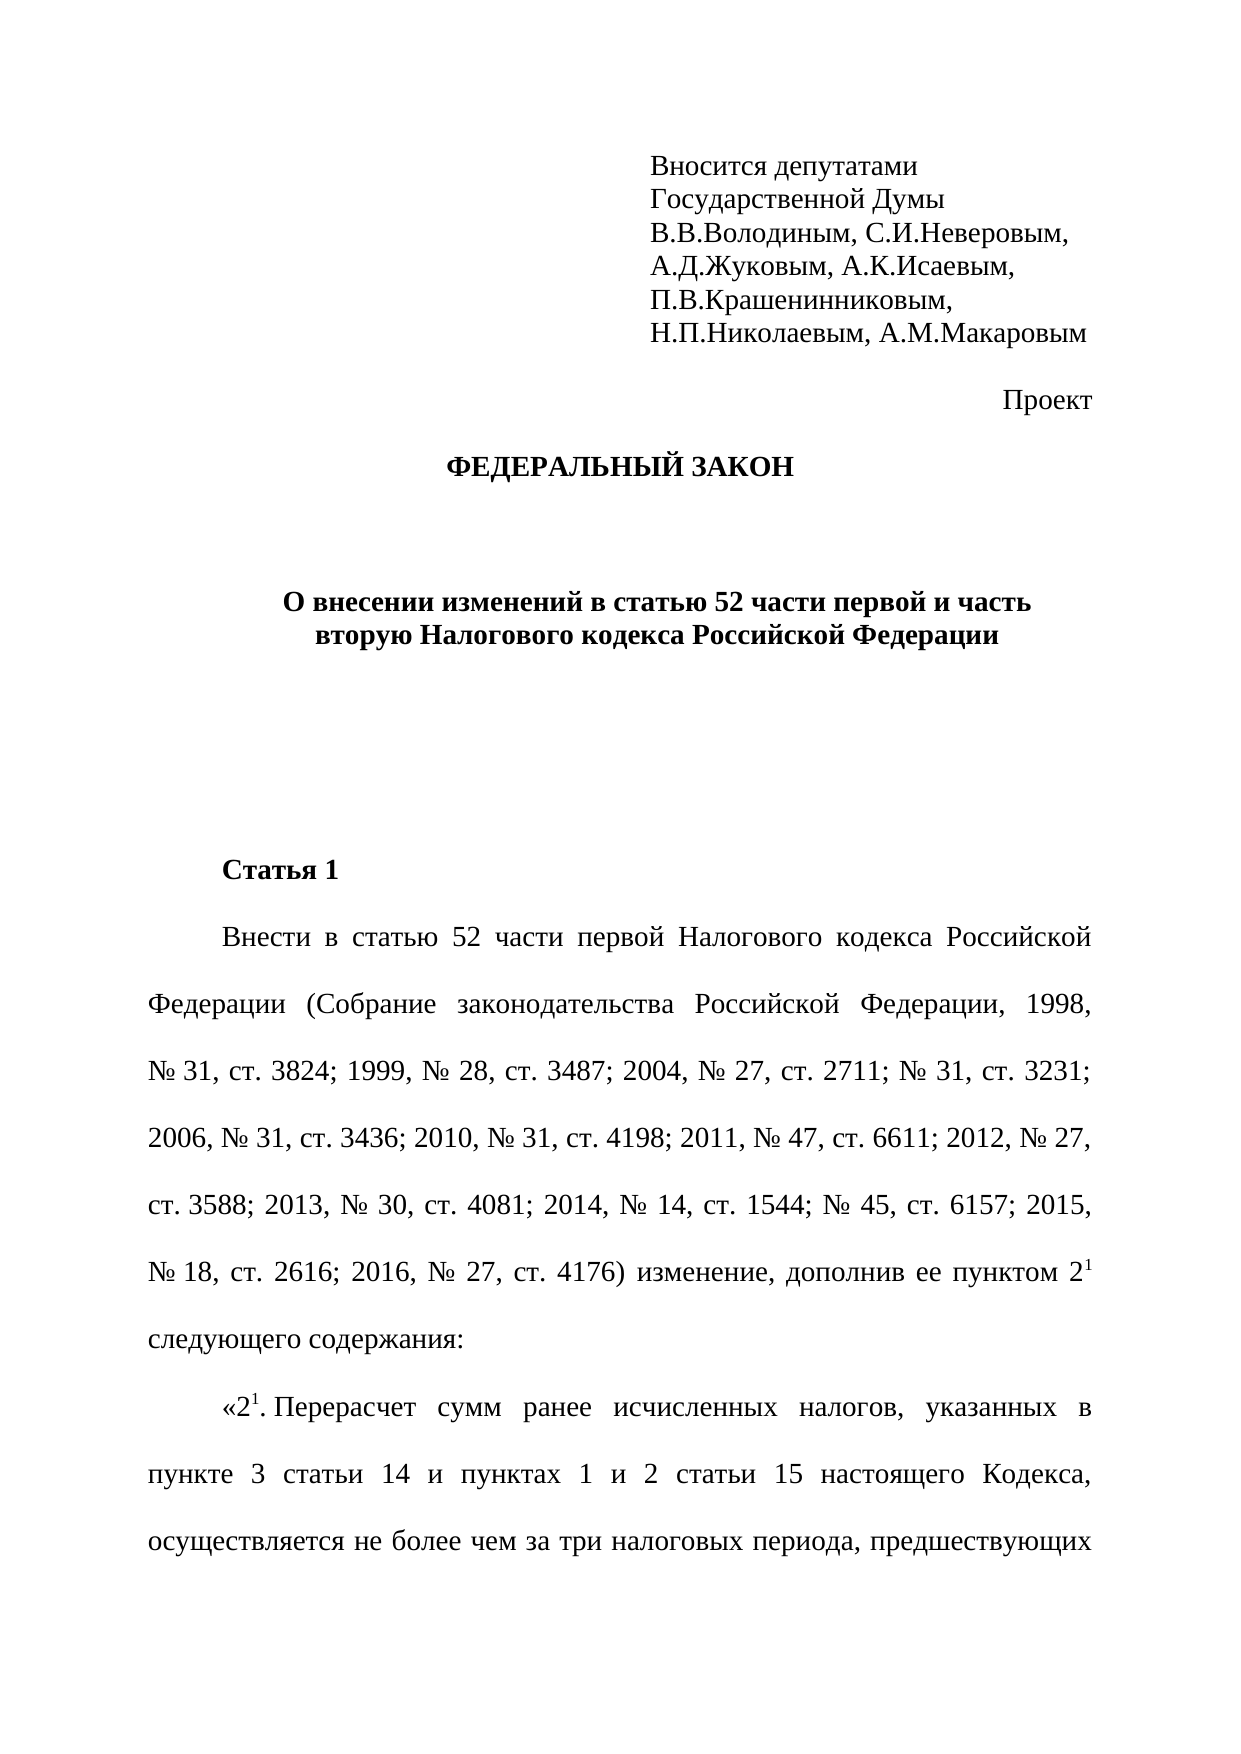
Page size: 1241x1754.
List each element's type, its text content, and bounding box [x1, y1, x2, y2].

text ФЕДЕРАЛЬНЫЙ ЗАКОН [148, 449, 1092, 483]
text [148, 1389, 1092, 1556]
text В.В.Володиным, С.И.Неверовым, А.Д.Жуковым, А.К.Исаевым, П.В.Крашенинниковым, Н.П.Николаевым, А.М.Макаровым [650, 215, 1092, 349]
text Проект [148, 382, 1092, 416]
text вторую Налогового кодекса Российской Федерации [148, 617, 1092, 651]
text Внести в статью 52 части первой Налогового кодекса Российской Федерации (Собрание законодательства Российской Федерации, 1998, № 31, ст. 3824; 1999, № 28, ст. 3487; 2004, № 27, ст. 2711; № 31, ст. 3231; 2006, № 31, ст. 3436; 2010, № 31, ст. 4198; 2011, № 47, ст. 6611; 2012, № 27, ст. 3588; 2013, № 30, ст. 4081; 2014, № 14, ст. 1544; № 45, ст. 6157; 2015, № 18, ст. 2616; 2016, № 27, ст. 4176) изменение, дополнив ее пунктом 21 следующего содержания: [148, 919, 1092, 1355]
text Статья 1 [148, 852, 1092, 886]
text О внесении изменений в статью 52 части первой и часть [148, 584, 1092, 617]
text Вносится депутатами [650, 148, 1092, 181]
text Государственной Думы [650, 181, 1092, 215]
